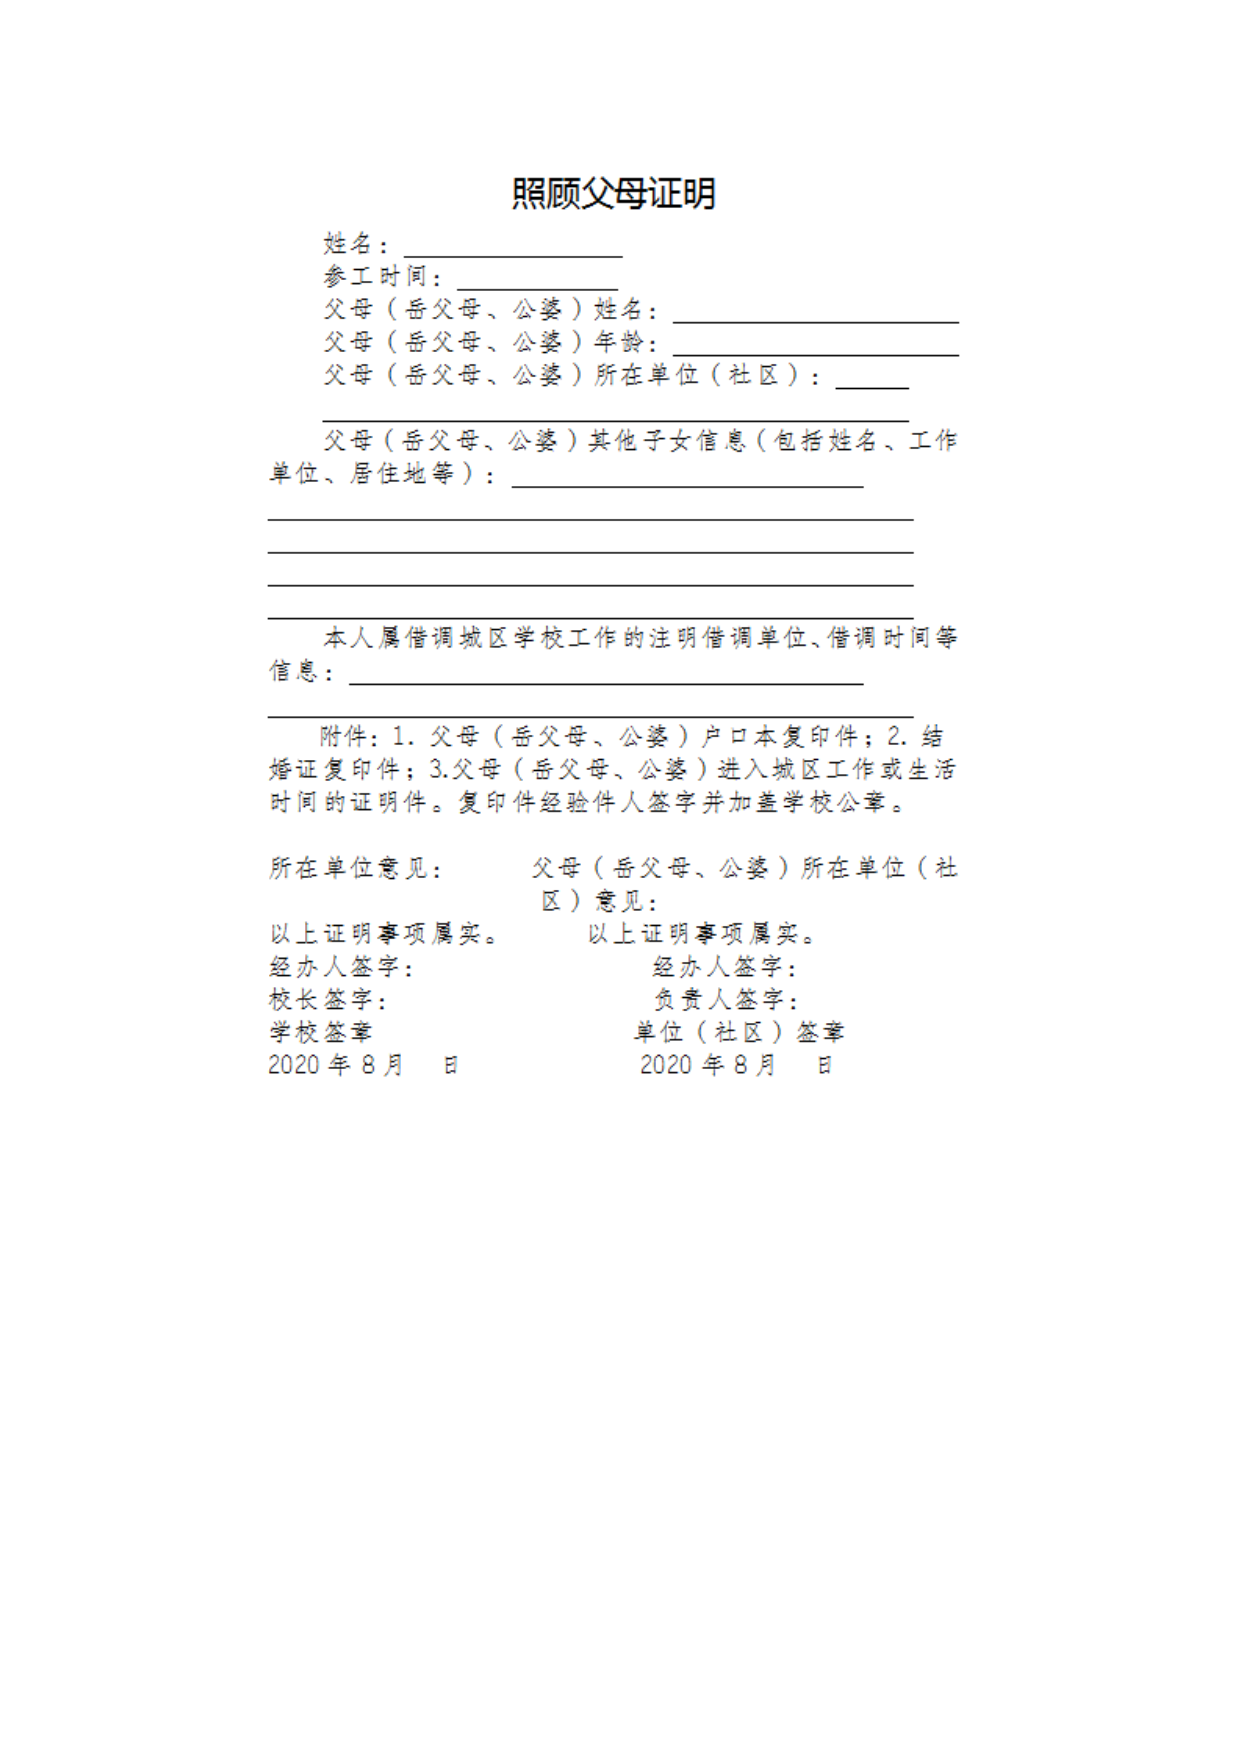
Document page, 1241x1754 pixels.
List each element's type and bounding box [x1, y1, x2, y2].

picture [243, 162, 997, 1141]
